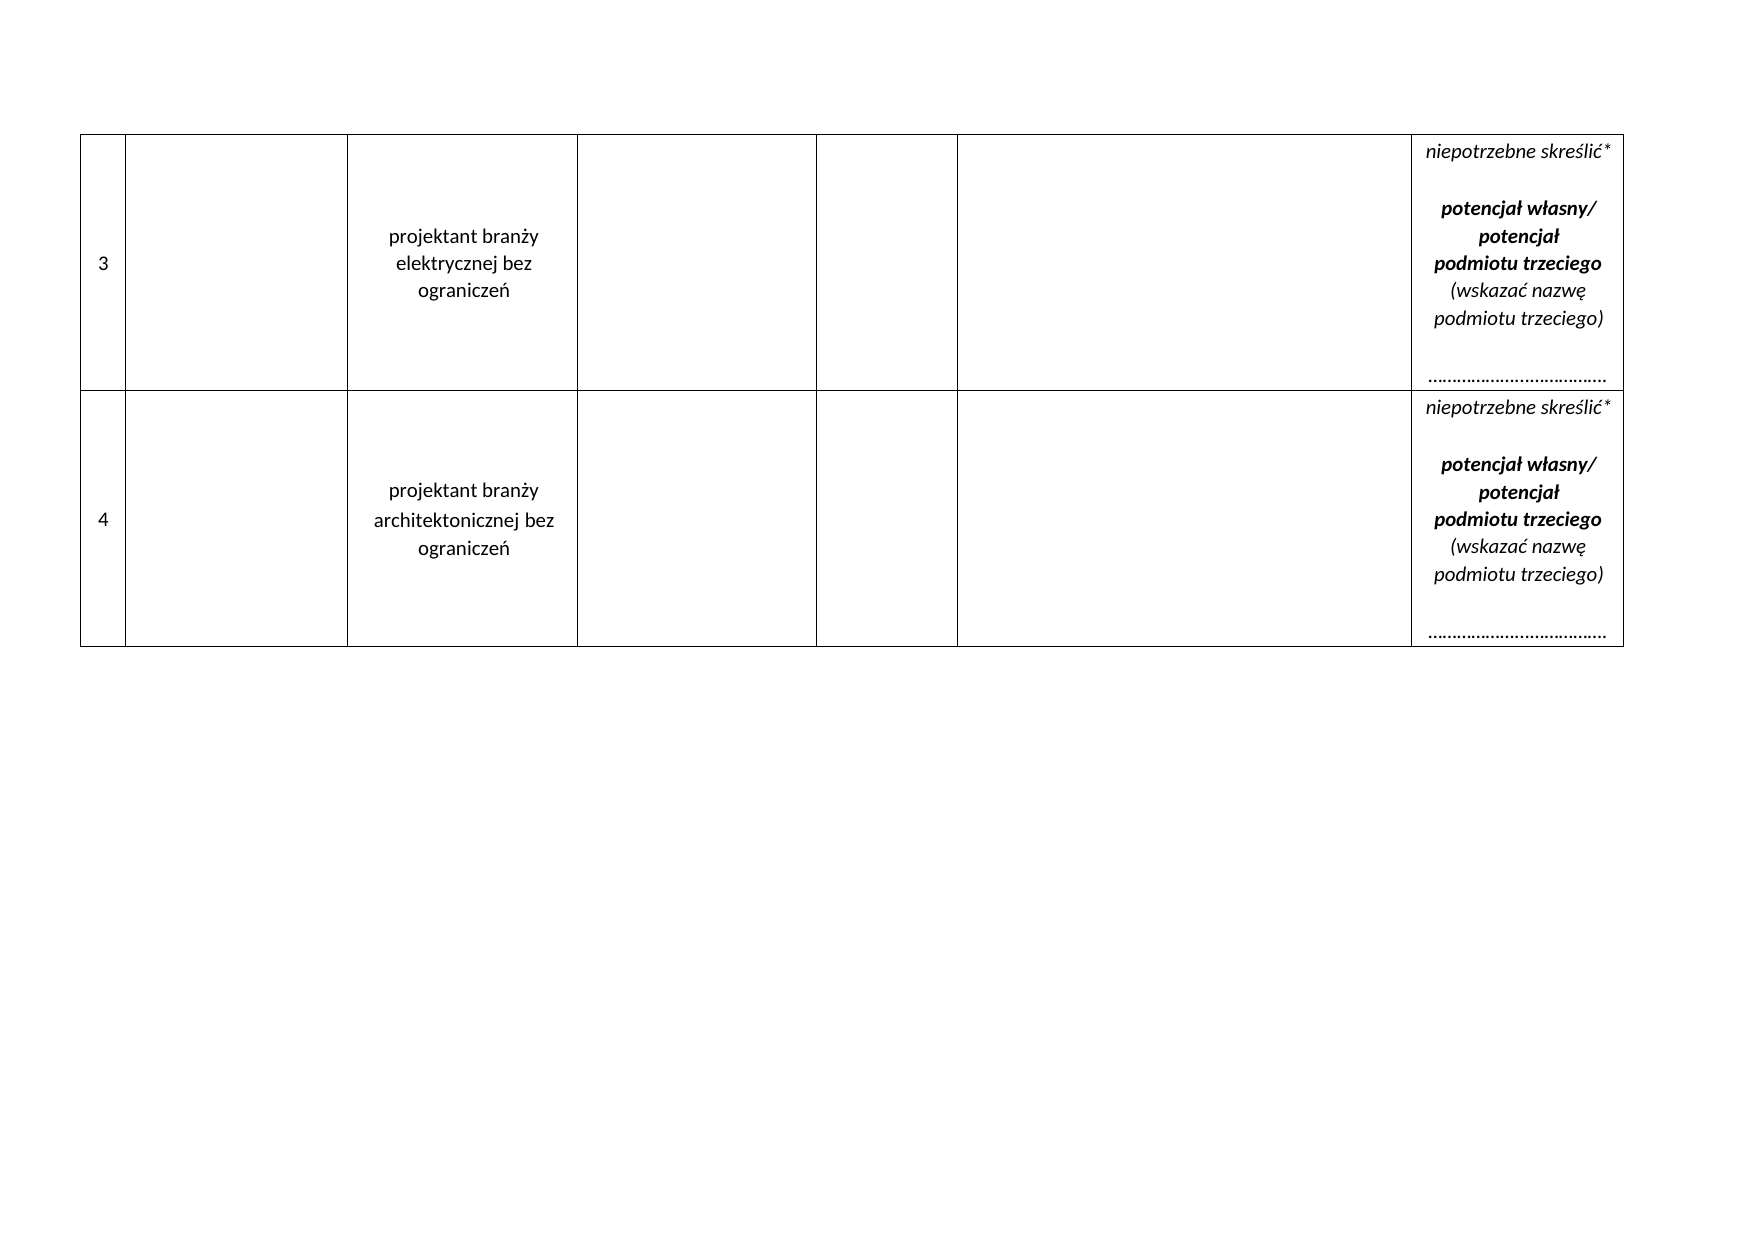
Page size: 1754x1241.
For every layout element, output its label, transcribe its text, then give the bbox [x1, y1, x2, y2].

table_cell projektant branży architektonicznej bez ograniczeń [348, 391, 577, 646]
table_cell [817, 135, 957, 390]
table_cell [126, 391, 347, 646]
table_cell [1412, 135, 1623, 390]
table_cell [958, 391, 1411, 646]
table_cell [578, 135, 816, 390]
table_cell [817, 391, 957, 646]
table_cell projektant branży elektrycznej bez ograniczeń [348, 135, 577, 390]
table_cell [578, 391, 816, 646]
table_cell [126, 135, 347, 390]
table_cell 3 [81, 135, 125, 390]
table_cell [958, 135, 1411, 390]
table_cell 4 [81, 391, 125, 646]
table_cell niepotrzebne skreślić* potencjał własny/ potencjał podmiotu trzeciego (wskazać nazwę podmiotu trzeciego) ………………...……………. [1412, 391, 1623, 646]
